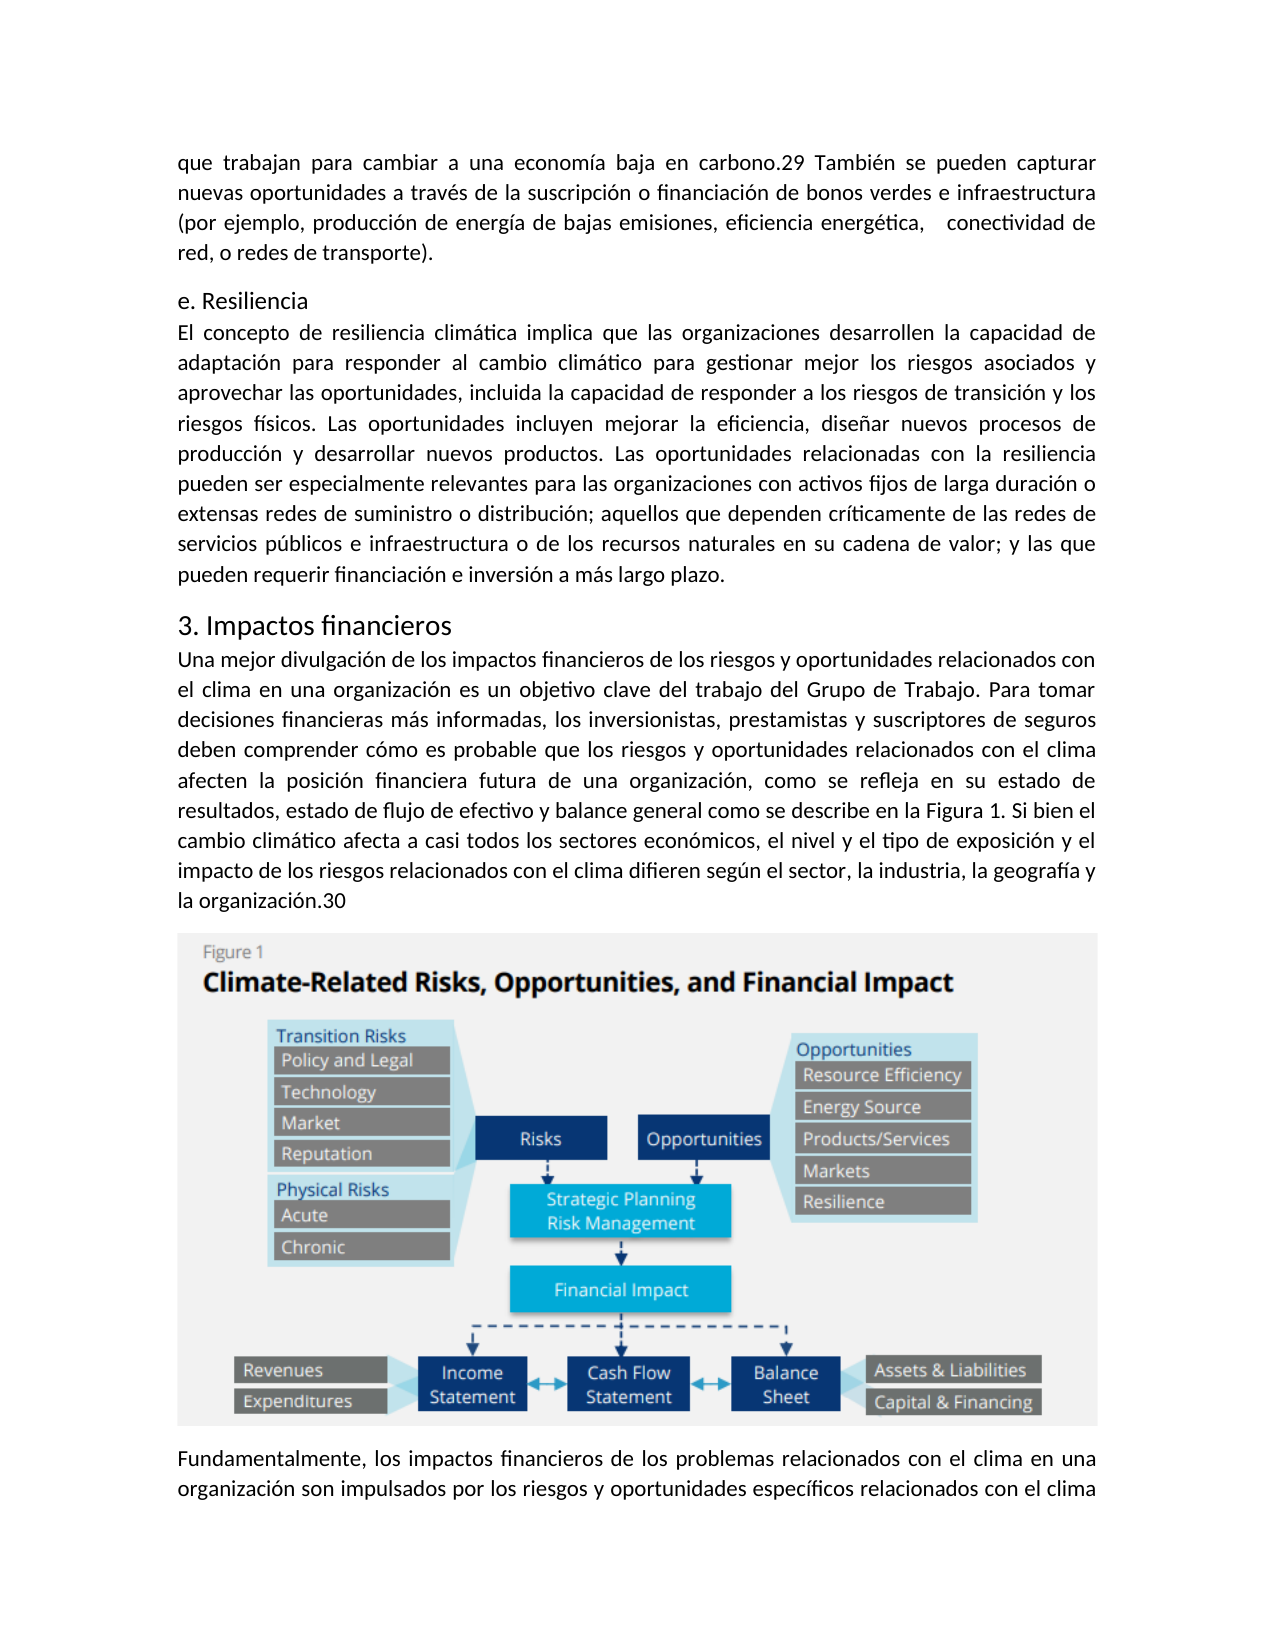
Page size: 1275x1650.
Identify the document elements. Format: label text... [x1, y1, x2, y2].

picture [177, 933, 1098, 1426]
text Una mejor divulgación de los impactos financieros de los riesgos y oportunidades relacionados con el clima en una organización es un objetivo clave del trabajo del Grupo de Trabajo. Para tomar decisiones financieras más informadas, los inversionistas, prestamistas y suscriptores de seguros deben comprender cómo es probable que los riesgos y oportunidades relacionados con el clima afecten la posición financiera futura de una organización, como se refleja en su estado de resultados, estado de flujo de efectivo y balance general como se describe en la Figura 1. Si bien el cambio climático afecta a casi todos los sectores económicos, el nivel y el tipo de exposición y el impacto de los riesgos relacionados con el clima difieren según el sector, la industria, la geografía y la organización.30 [177, 645, 1098, 915]
text 3. Impactos financieros [177, 607, 1098, 642]
text e. Resiliencia [177, 285, 1098, 316]
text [177, 1444, 1098, 1502]
text El concepto de resiliencia climática implica que las organizaciones desarrollen la capacidad de adaptación para responder al cambio climático para gestionar mejor los riesgos asociados y aprovechar las oportunidades, incluida la capacidad de responder a los riesgos de transición y los riesgos físicos. Las oportunidades incluyen mejorar la eficiencia, diseñar nuevos procesos de producción y desarrollar nuevos productos. Las oportunidades relacionadas con la resiliencia pueden ser especialmente relevantes para las organizaciones con activos fijos de larga duración o extensas redes de suministro o distribución; aquellos que dependen críticamente de las redes de servicios públicos e infraestructura o de los recursos naturales en su cadena de valor; y las que pueden requerir financiación e inversión a más largo plazo. [177, 318, 1098, 588]
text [177, 148, 1098, 266]
